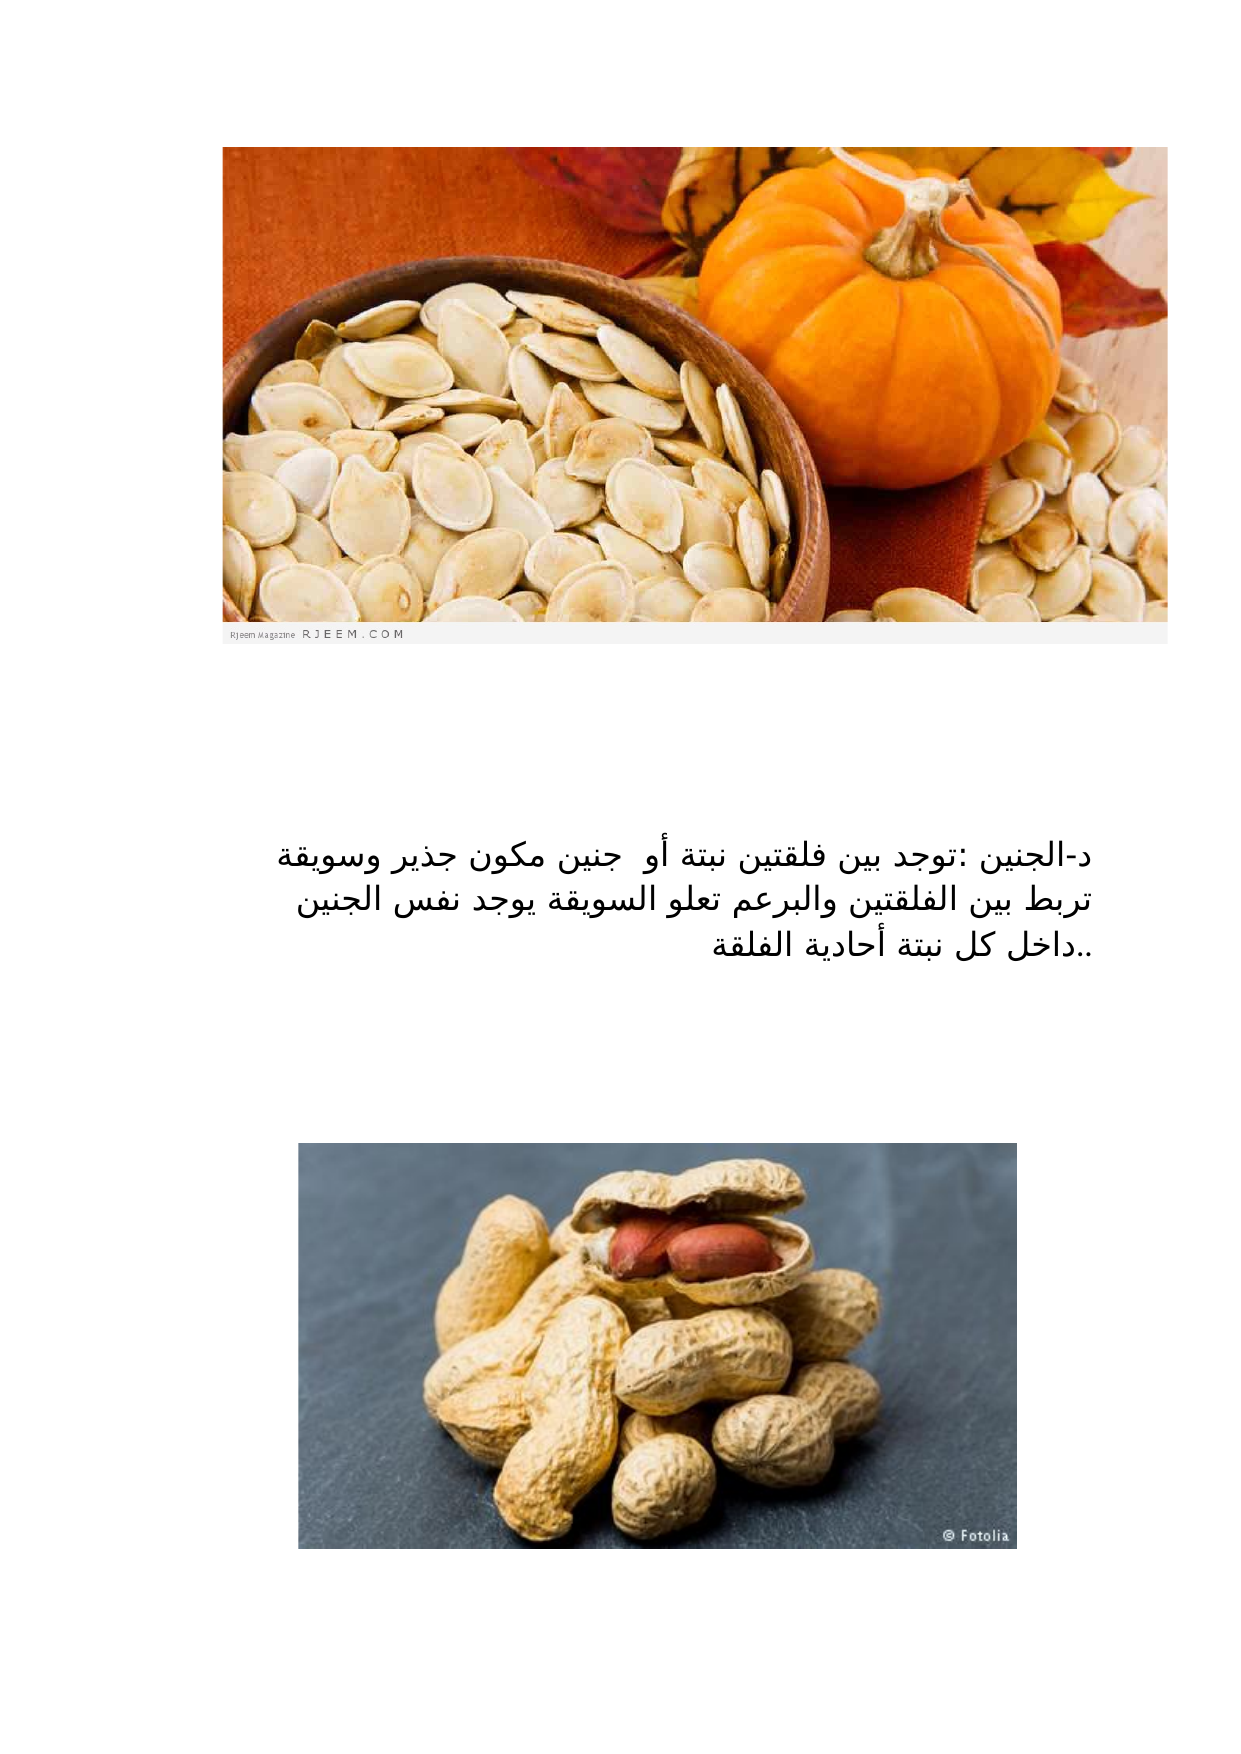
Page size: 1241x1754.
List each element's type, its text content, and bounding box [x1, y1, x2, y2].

picture [222, 147, 1168, 644]
list د-الجنين :توجد بين فلقتين نبتة أو جنين مكون جذير وسويقة تربط بين الفلقتين والبرعم تعلو السويقة يوجد نفس الجنين داخل كل نبتة أحادية الفلقة.. [223, 835, 1093, 965]
picture [298, 1143, 1017, 1549]
